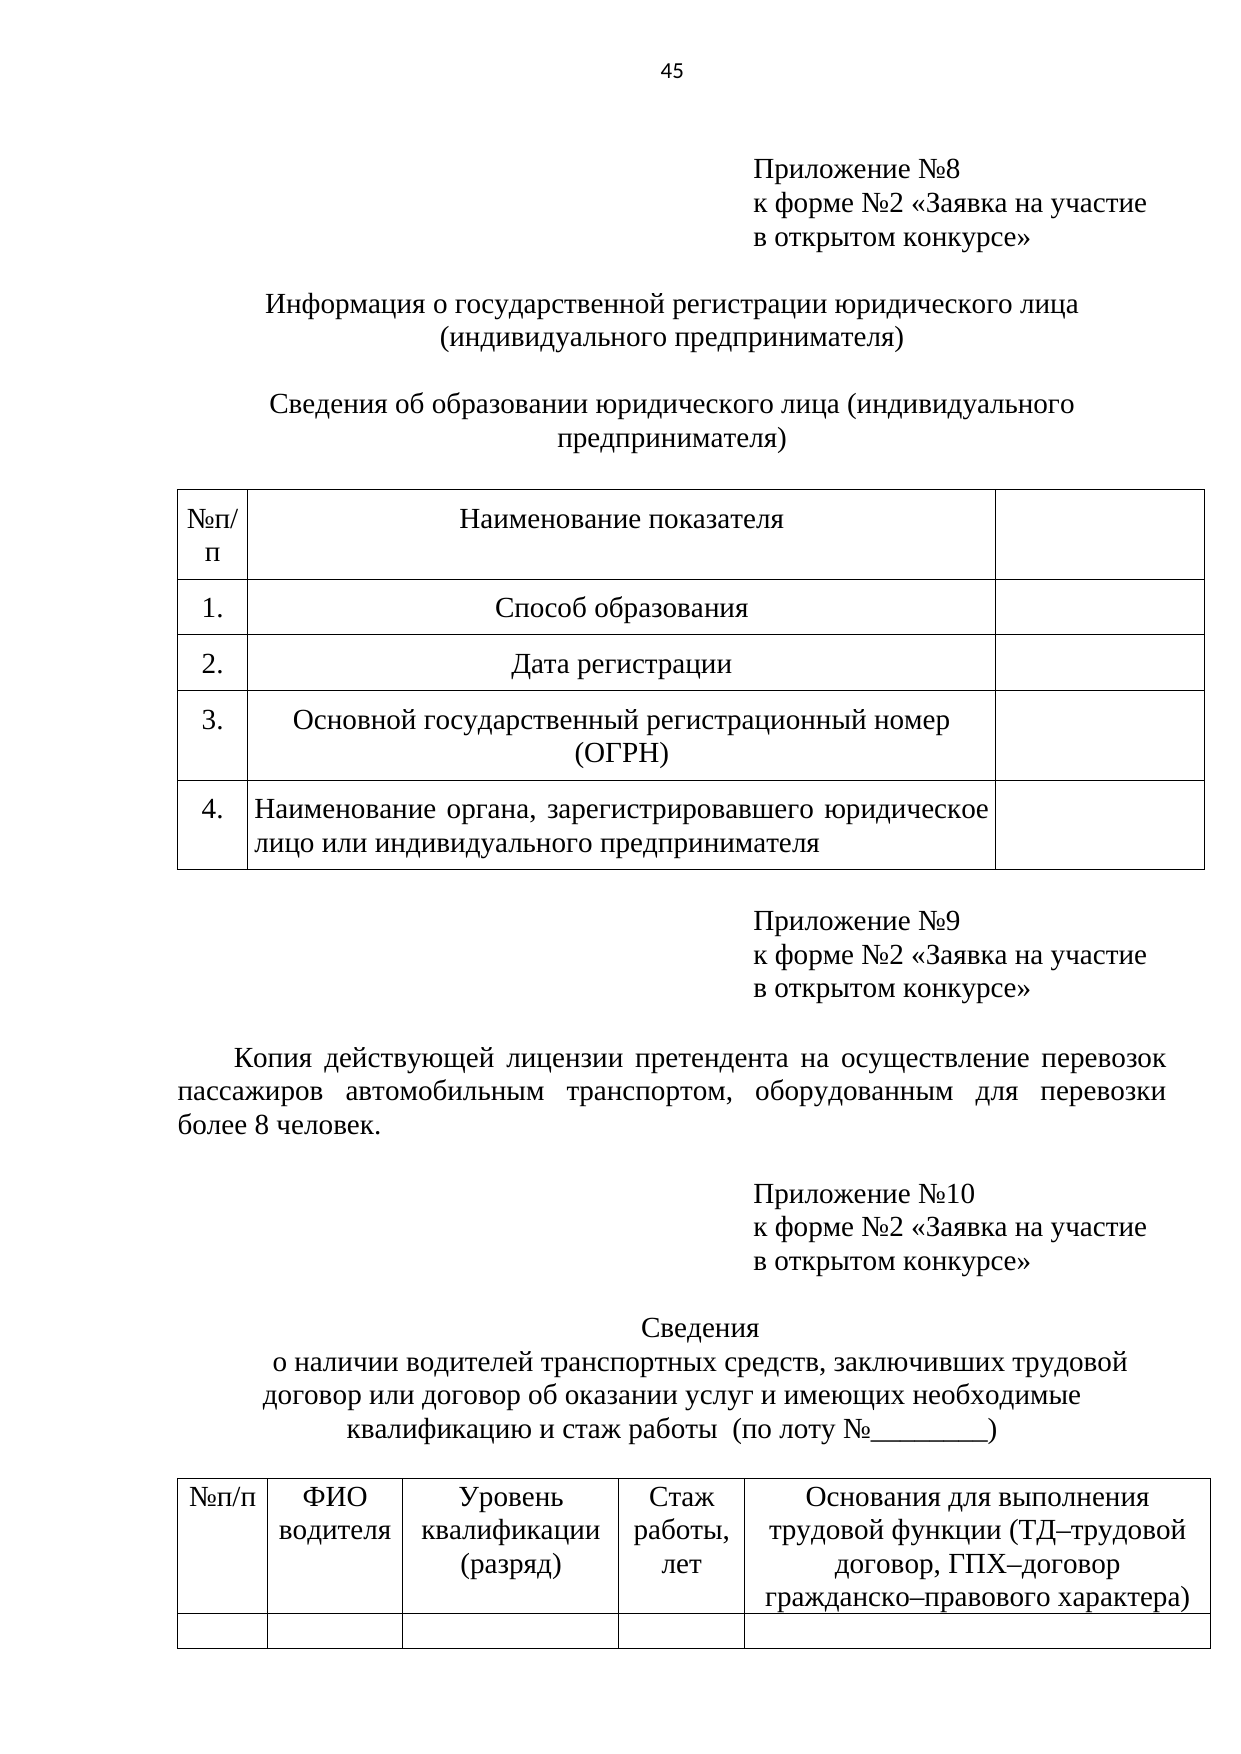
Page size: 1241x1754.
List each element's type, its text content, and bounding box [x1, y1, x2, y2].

text к форме №2 «Заявка на участие [177, 1209, 1167, 1243]
text Приложение №10 [177, 1176, 1167, 1209]
table_cell [403, 1614, 618, 1648]
table_cell Способ образования [248, 580, 995, 634]
table_cell [996, 691, 1204, 779]
text к форме №2 «Заявка на участие [753, 937, 1167, 971]
table_cell [619, 1614, 744, 1648]
table_header №п/п [178, 490, 247, 578]
text (индивидуального предпринимателя) [177, 319, 1167, 353]
table_cell [996, 781, 1204, 869]
text о наличии водителей транспортных средств, заключивших трудовой договор или договор об оказании услуг и имеющих необходимые квалификацию и стаж работы (по лоту №________) [177, 1344, 1167, 1444]
table_header ФИО водителя [268, 1479, 402, 1613]
table_header [996, 490, 1204, 578]
text в открытом конкурсе» [177, 971, 1167, 1004]
text Копия действующей лицензии претендента на осуществление перевозок пассажиров автомобильным транспортом, оборудованным для перевозки более 8 человек. [177, 1040, 1167, 1140]
table_cell 2. [178, 635, 247, 690]
text в открытом конкурсе» [177, 1243, 1167, 1277]
table_header №п/п [178, 1479, 267, 1613]
table_header Уровень квалификации (разряд) [403, 1479, 618, 1613]
table_header Основания для выполнения трудовой функции (ТД–трудовой договор, ГПХ–договор гражданско–правового характера) [745, 1479, 1210, 1613]
text Сведения об образовании юридического лица (индивидуального [177, 386, 1167, 420]
table_cell [178, 1614, 267, 1648]
text Сведения [177, 1310, 1167, 1344]
text Приложение №9 [177, 903, 1167, 937]
table_cell [745, 1614, 1210, 1648]
text к форме №2 «Заявка на участие [177, 185, 1167, 219]
table_cell [996, 635, 1204, 690]
table_cell 3. [178, 691, 247, 779]
table_cell 1. [178, 580, 247, 634]
text Приложение №8 [177, 152, 1167, 185]
table_cell 4. [178, 781, 247, 869]
text Информация о государственной регистрации юридического лица [177, 286, 1167, 319]
table_cell [268, 1614, 402, 1648]
table_cell [996, 580, 1204, 634]
table_header Наименование показателя [248, 490, 995, 578]
table_cell Наименование органа, зарегистрировавшего юридическое лицо или индивидуального предпринимателя [248, 781, 995, 869]
text предпринимателя) [177, 420, 1167, 453]
table_cell Основной государственный регистрационный номер (ОГРН) [248, 691, 995, 779]
table_header Стаж работы, лет [619, 1479, 744, 1613]
text в открытом конкурсе» [177, 219, 1167, 252]
table_cell Дата регистрации [248, 635, 995, 690]
